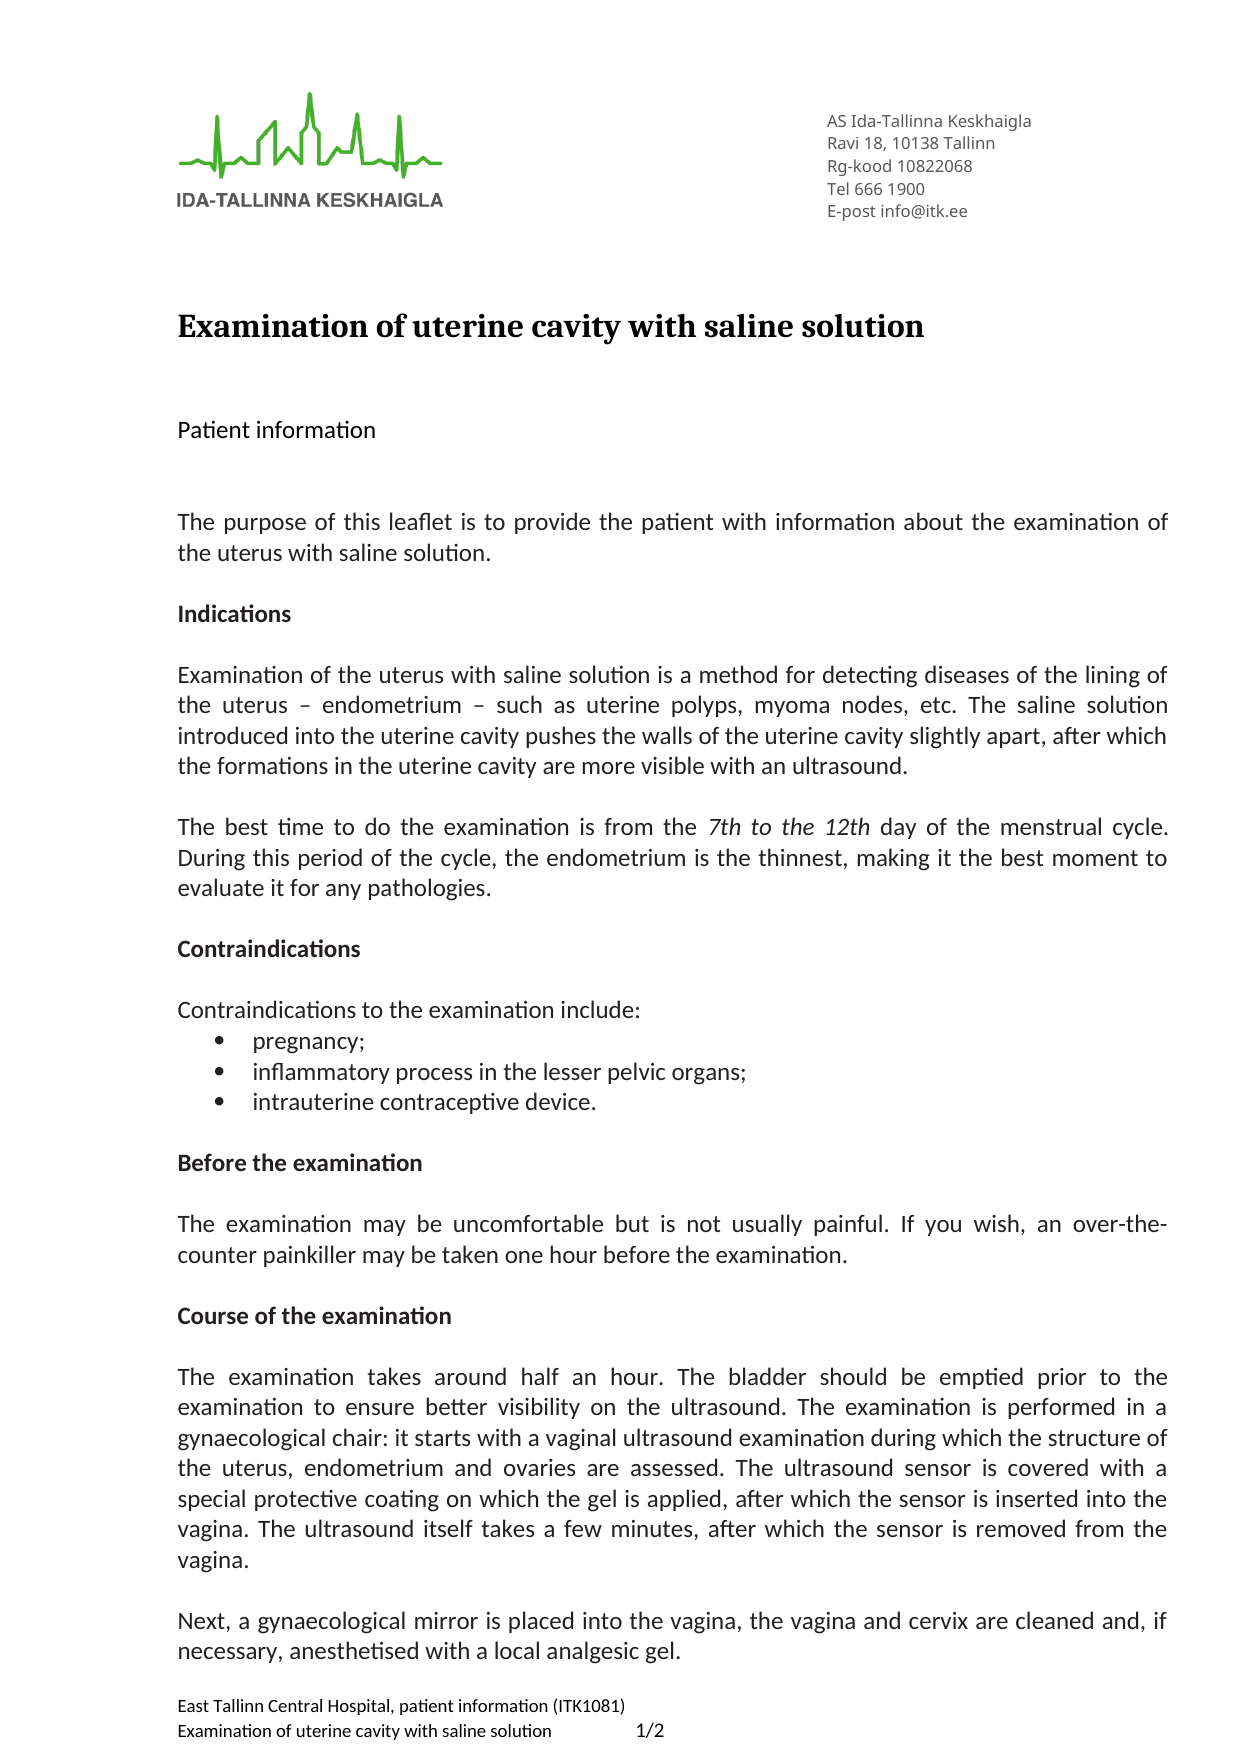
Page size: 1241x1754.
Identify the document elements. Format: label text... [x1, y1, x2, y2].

text The examination may be uncomfortable but is not usually painful. If you wish, an over-the-counter painkiller may be taken one hour before the examination. [177, 1208, 1169, 1269]
text Before the examination [177, 1147, 1169, 1178]
text Course of the examination [177, 1300, 1169, 1330]
text The best time to do the examination is from the 7th to the 12th day of the menstrual cycle. During this period of the cycle, the endometrium is the thinnest, making it the best moment to evaluate it for any pathologies. [177, 811, 1169, 903]
list inflammatory process in the lesser pelvic organs; [215, 1056, 1169, 1086]
text The examination takes around half an hour. The bladder should be emptied prior to the examination to ensure better visibility on the ultrasound. The examination is performed in a gynaecological chair: it starts with a vaginal ultrasound examination during which the structure of the uterus, endometrium and ovaries are assessed. The ultrasound sensor is covered with a special protective coating on which the gel is applied, after which the sensor is inserted into the vagina. The ultrasound itself takes a few minutes, after which the sensor is removed from the vagina. [177, 1361, 1169, 1574]
text Indications [177, 598, 1169, 628]
picture [177, 92, 443, 207]
text The purpose of this leaflet is to provide the patient with information about the examination of the uterus with saline solution. [177, 506, 1169, 567]
subtitle Examination of uterine cavity with saline solution [177, 307, 1169, 345]
list intrauterine contraceptive device. [215, 1086, 1169, 1117]
text Patient information [177, 415, 1169, 445]
text Contraindications to the examination include: [177, 994, 1169, 1025]
text Next, a gynaecological mirror is placed into the vagina, the vagina and cervix are cleaned and, if necessary, anesthetised with a local analgesic gel. [177, 1605, 1169, 1666]
text Contraindications [177, 933, 1169, 964]
text Examination of the uterus with saline solution is a method for detecting diseases of the lining of the uterus – endometrium – such as uterine polyps, myoma nodes, etc. The saline solution introduced into the uterine cavity pushes the walls of the uterine cavity slightly apart, after which the formations in the uterine cavity are more visible with an ultrasound. [177, 659, 1169, 781]
list pregnancy; [215, 1025, 1169, 1056]
